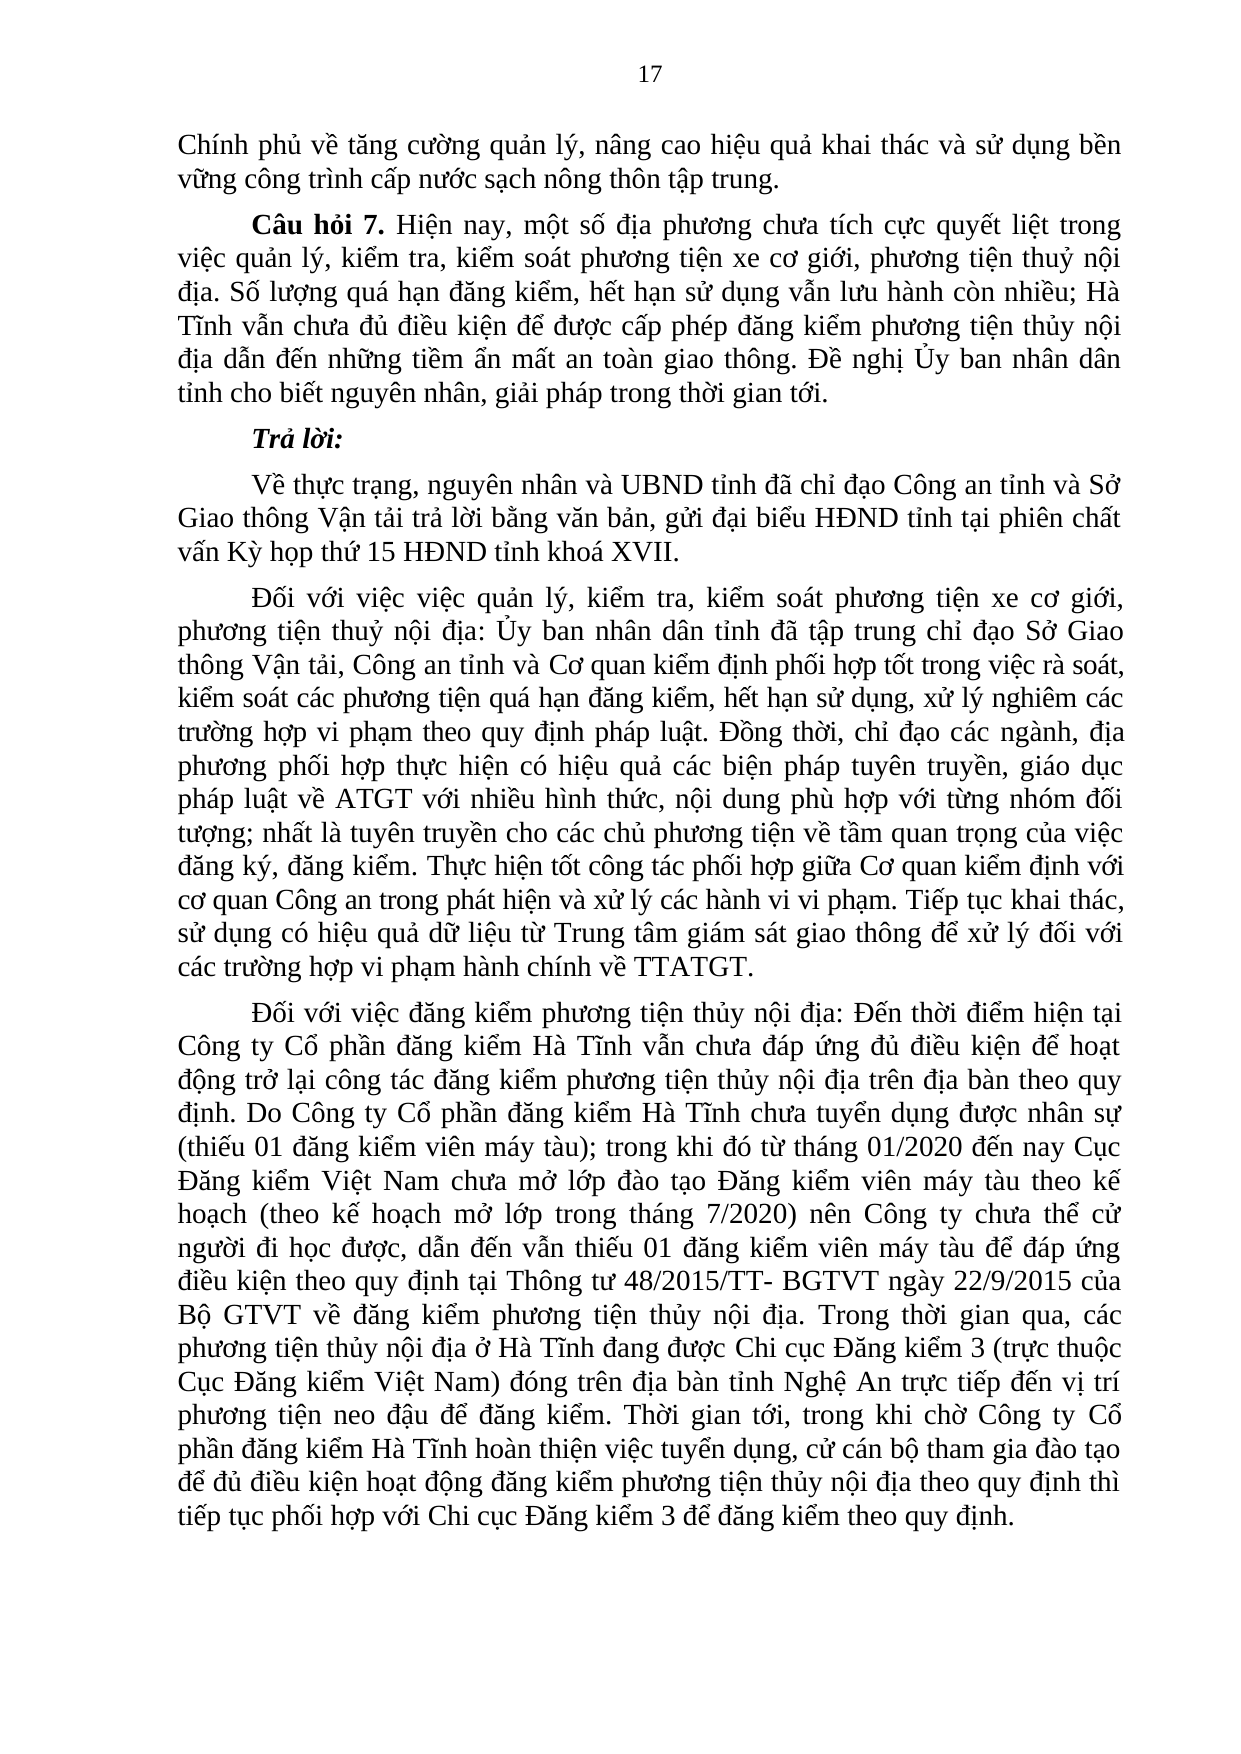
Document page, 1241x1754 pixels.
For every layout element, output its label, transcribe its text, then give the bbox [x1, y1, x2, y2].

text Về thực trạng, nguyên nhân và UBND tỉnh đã chỉ đạo Công an tỉnh và Sở Giao thông Vận tải trả lời bằng văn bản, gửi đại biểu HĐND tỉnh tại phiên chất vấn Kỳ họp thứ 15 HĐND tỉnh khoá XVII. [177, 467, 1122, 567]
text Trả lời: [177, 421, 1122, 454]
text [177, 127, 1122, 194]
text Đối với việc việc quản lý, kiểm tra, kiểm soát phương tiện xe cơ giới, phương tiện thuỷ nội địa: Ủy ban nhân dân tỉnh đã tập trung chỉ đạo Sở Giao thông Vận tải, Công an tỉnh và Cơ quan kiểm định phối hợp tốt trong việc rà soát, kiểm soát các phương tiện quá hạn đăng kiểm, hết hạn sử dụng, xử lý nghiêm các trường hợp vi phạm theo quy định pháp luật. Đồng thời, chỉ đạo các ngành, địa phương phối hợp thực hiện có hiệu quả các biện pháp tuyên truyền, giáo dục pháp luật về ATGT với nhiều hình thức, nội dung phù hợp với từng nhóm đối tượng; nhất là tuyên truyền cho các chủ phương tiện về tầm quan trọng của việc đăng ký, đăng kiểm. Thực hiện tốt công tác phối hợp giữa Cơ quan kiểm định với cơ quan Công an trong phát hiện và xử lý các hành vi vi phạm. Tiếp tục khai thác, sử dụng có hiệu quả dữ liệu từ Trung tâm giám sát giao thông để xử lý đối với các trường hợp vi phạm hành chính về TTATGT. [177, 580, 1125, 982]
text Đối với việc đăng kiểm phương tiện thủy nội địa: Đến thời điểm hiện tại Công ty Cổ phần đăng kiểm Hà Tĩnh vẫn chưa đáp ứng đủ điều kiện để hoạt động trở lại công tác đăng kiểm phương tiện thủy nội địa trên địa bàn theo quy định. Do Công ty Cổ phần đăng kiểm Hà Tĩnh chưa tuyển dụng được nhân sự (thiếu 01 đăng kiểm viên máy tàu); trong khi đó từ tháng 01/2020 đến nay Cục Đăng kiểm Việt Nam chưa mở lớp đào tạo Đăng kiểm viên máy tàu theo kế hoạch (theo kế hoạch mở lớp trong tháng 7/2020) nên Công ty chưa thể cử người đi học được, dẫn đến vẫn thiếu 01 đăng kiểm viên máy tàu để đáp ứng điều kiện theo quy định tại Thông tư 48/2015/TT- BGTVT ngày 22/9/2015 của Bộ GTVT về đăng kiểm phương tiện thủy nội địa. Trong thời gian qua, các phương tiện thủy nội địa ở Hà Tĩnh đang được Chi cục Đăng kiểm 3 (trực thuộc Cục Đăng kiểm Việt Nam) đóng trên địa bàn tỉnh Nghệ An trực tiếp đến vị trí phương tiện neo đậu để đăng kiểm. Thời gian tới, trong khi chờ Công ty Cổ phần đăng kiểm Hà Tĩnh hoàn thiện việc tuyển dụng, cử cán bộ tham gia đào tạo để đủ điều kiện hoạt động đăng kiểm phương tiện thủy nội địa theo quy định thì tiếp tục phối hợp với Chi cục Đăng kiểm 3 để đăng kiểm theo quy định. [177, 995, 1122, 1532]
text Câu hỏi 7. Hiện nay, một số địa phương chưa tích cực quyết liệt trong việc quản lý, kiểm tra, kiểm soát phương tiện xe cơ giới, phương tiện thuỷ nội địa. Số lượng quá hạn đăng kiểm, hết hạn sử dụng vẫn lưu hành còn nhiều; Hà Tĩnh vẫn chưa đủ điều kiện để được cấp phép đăng kiểm phương tiện thủy nội địa dẫn đến những tiềm ẩn mất an toàn giao thông. Đề nghị Ủy ban nhân dân tỉnh cho biết nguyên nhân, giải pháp trong thời gian tới. [177, 207, 1122, 408]
